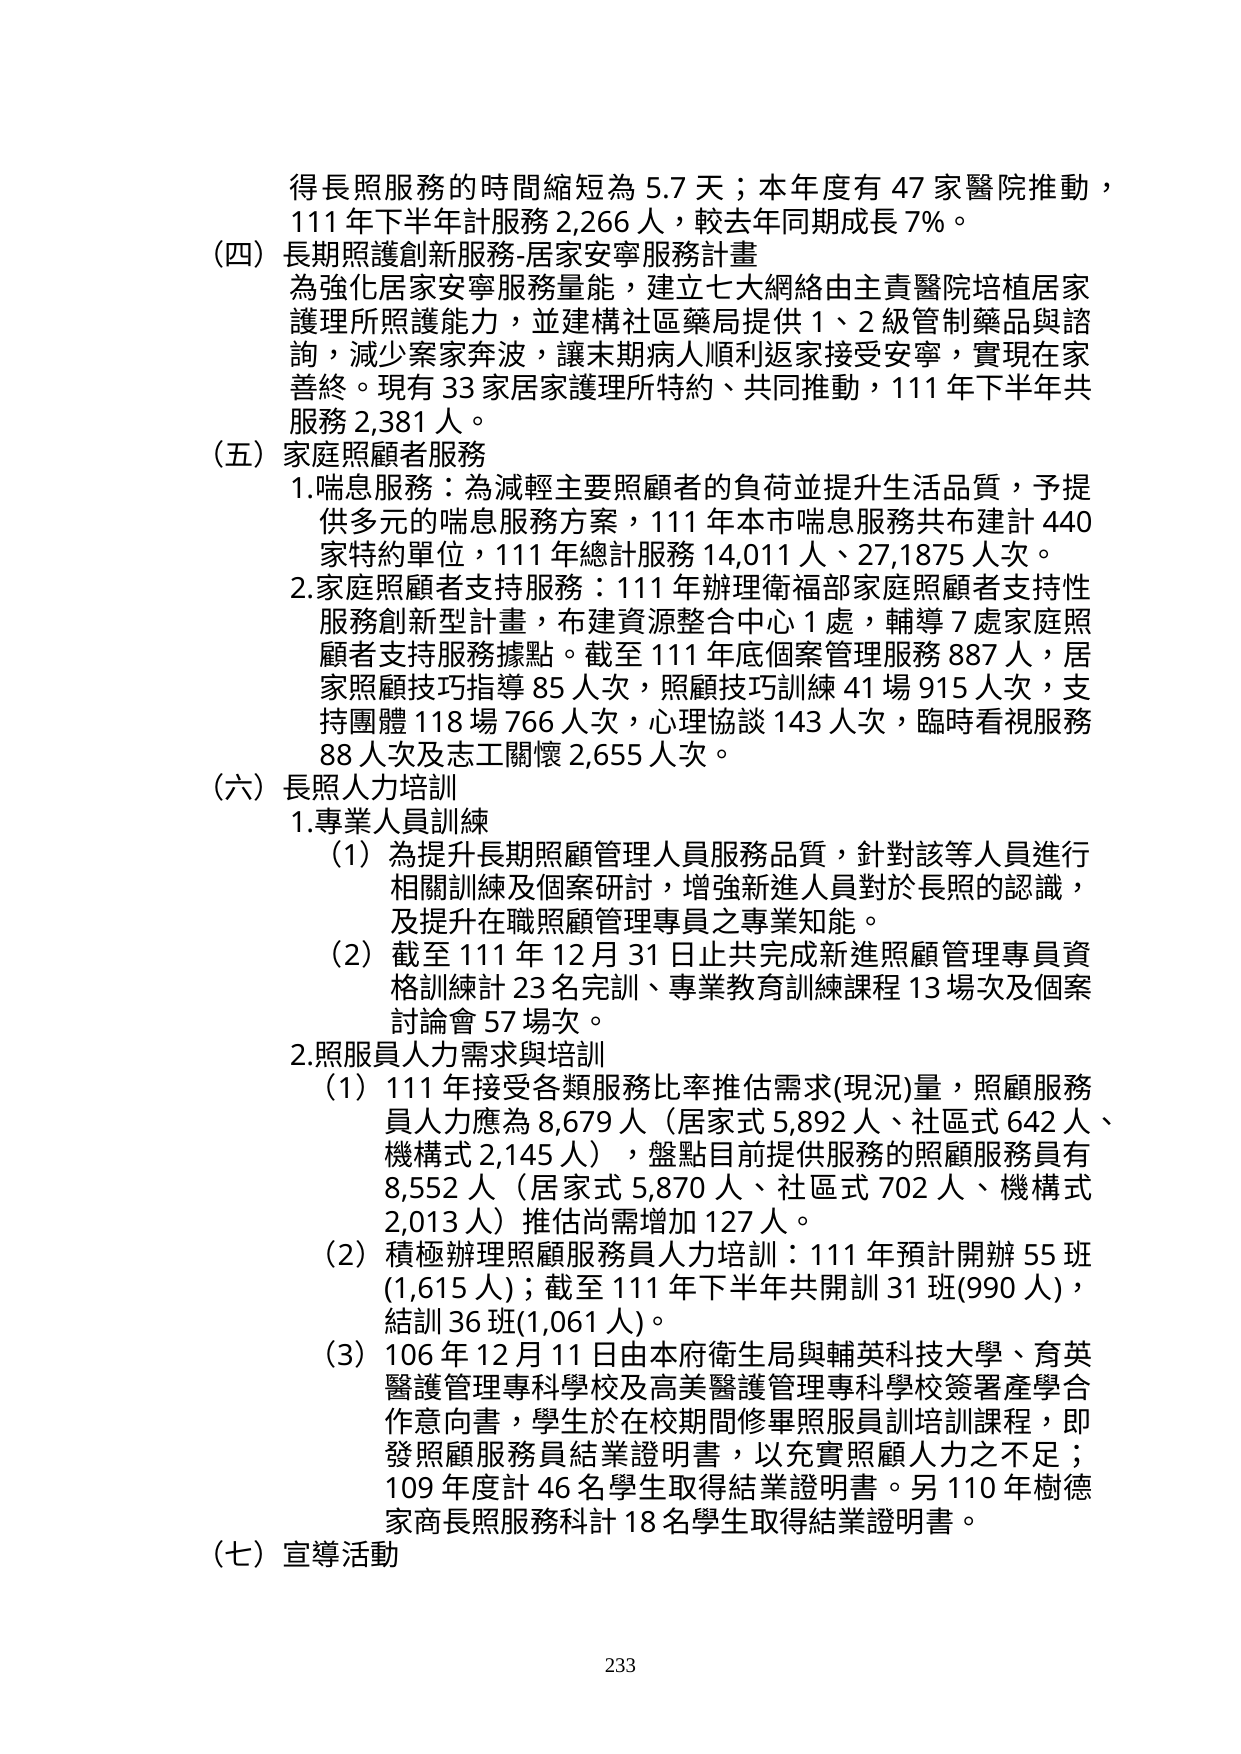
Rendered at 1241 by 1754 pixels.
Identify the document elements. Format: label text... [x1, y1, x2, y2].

text （七）宣導活動 [195, 1539, 1092, 1572]
text 1.喘息服務：為減輕主要照顧者的負荷並提升生活品質，予提供多元的喘息服務方案，111年本市喘息服務共布建計440家特約單位，111年總計服務14,011人、27,1875人次。 [289, 472, 1092, 572]
text （1）111年接受各類服務比率推估需求(現況)量，照顧服務員人力應為8,679人（居家式5,892人、社區式642人、機構式2,145人），盤點目前提供服務的照顧服務員有8,552人（居家式5,870人、社區式702人、機構式2,013人）推估尚需增加127人。 [307, 1072, 1092, 1239]
text （3）106年12月11日由本府衛生局與輔英科技大學、育英醫護管理專科學校及高美醫護管理專科學校簽署產學合作意向書，學生於在校期間修畢照服員訓培訓課程，即發照顧服務員結業證明書，以充實照顧人力之不足；109年度計46名學生取得結業證明書。另110年樹德家商長照服務科計18名學生取得結業證明書。 [307, 1339, 1092, 1539]
text （四）長期照護創新服務-居家安寧服務計畫 [195, 239, 1092, 272]
text （五）家庭照顧者服務 [195, 439, 1092, 472]
text 1.專業人員訓練 [289, 806, 1092, 839]
text 2.家庭照顧者支持服務：111年辦理衛福部家庭照顧者支持性服務創新型計畫，布建資源整合中心1處，輔導7處家庭照顧者支持服務據點。截至111年底個案管理服務887人，居家照顧技巧指導85人次，照顧技巧訓練41場915人次，支持團體118場766人次，心理協談143人次，臨時看視服務88人次及志工關懷2,655人次。 [289, 572, 1092, 772]
text （1）為提升長期照顧管理人員服務品質，針對該等人員進行相關訓練及個案研討，增強新進人員對於長照的認識，及提升在職照顧管理專員之專業知能。 [313, 839, 1092, 939]
text （六）長照人力培訓 [195, 772, 1092, 806]
text 2.照服員人力需求與培訓 [289, 1039, 1092, 1072]
text （2）積極辦理照顧服務員人力培訓：111年預計開辦55班(1,615人)；截至111年下半年共開訓31班(990人)，結訓36班(1,061人)。 [307, 1239, 1092, 1339]
text 為強化居家安寧服務量能，建立七大網絡由主責醫院培植居家護理所照護能力，並建構社區藥局提供1、2級管制藥品與諮詢，減少案家奔波，讓末期病人順利返家接受安寧，實現在家善終。現有33家居家護理所特約、共同推動，111年下半年共服務2,381人。 [289, 272, 1092, 439]
text （2）截至111年12月31日止共完成新進照顧管理專員資格訓練計23名完訓、專業教育訓練課程13場次及個案討論會57場次。 [313, 939, 1092, 1039]
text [289, 172, 1092, 239]
